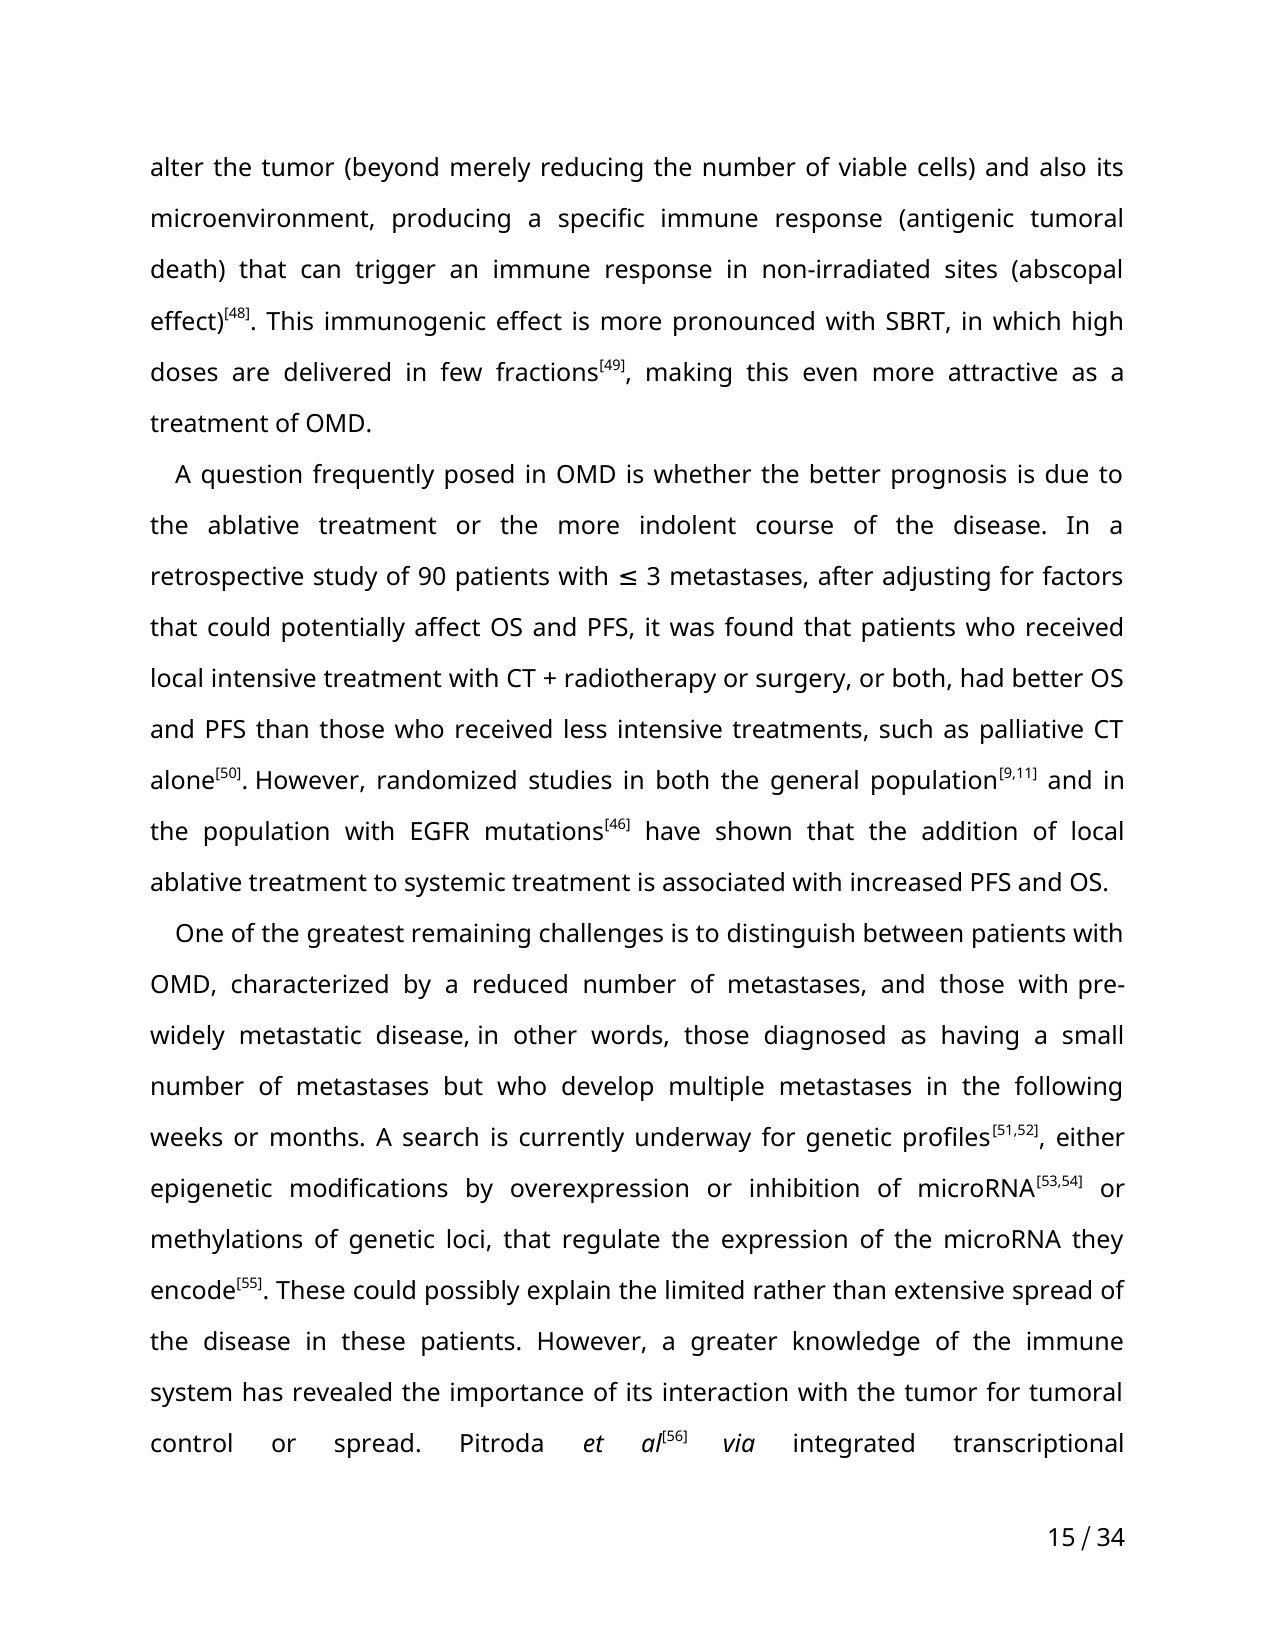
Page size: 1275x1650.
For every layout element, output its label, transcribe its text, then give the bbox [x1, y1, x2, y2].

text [150, 150, 1125, 439]
text A question frequently posed in OMD is whether the better prognosis is due to the ablative treatment or the more indolent course of the disease. In a retrospective study of 90 patients with ≤ 3 metastases, after adjusting for factors that could potentially affect OS and PFS, it was found that patients who received local intensive treatment with CT + radiotherapy or surgery, or both, had better OS and PFS than those who received less intensive treatments, such as palliative CT alone[50]. However, randomized studies in both the general population[9,11] and in the population with EGFR mutations[46] have shown that the addition of local ablative treatment to systemic treatment is associated with increased PFS and OS. [150, 456, 1125, 899]
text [150, 916, 1125, 1460]
